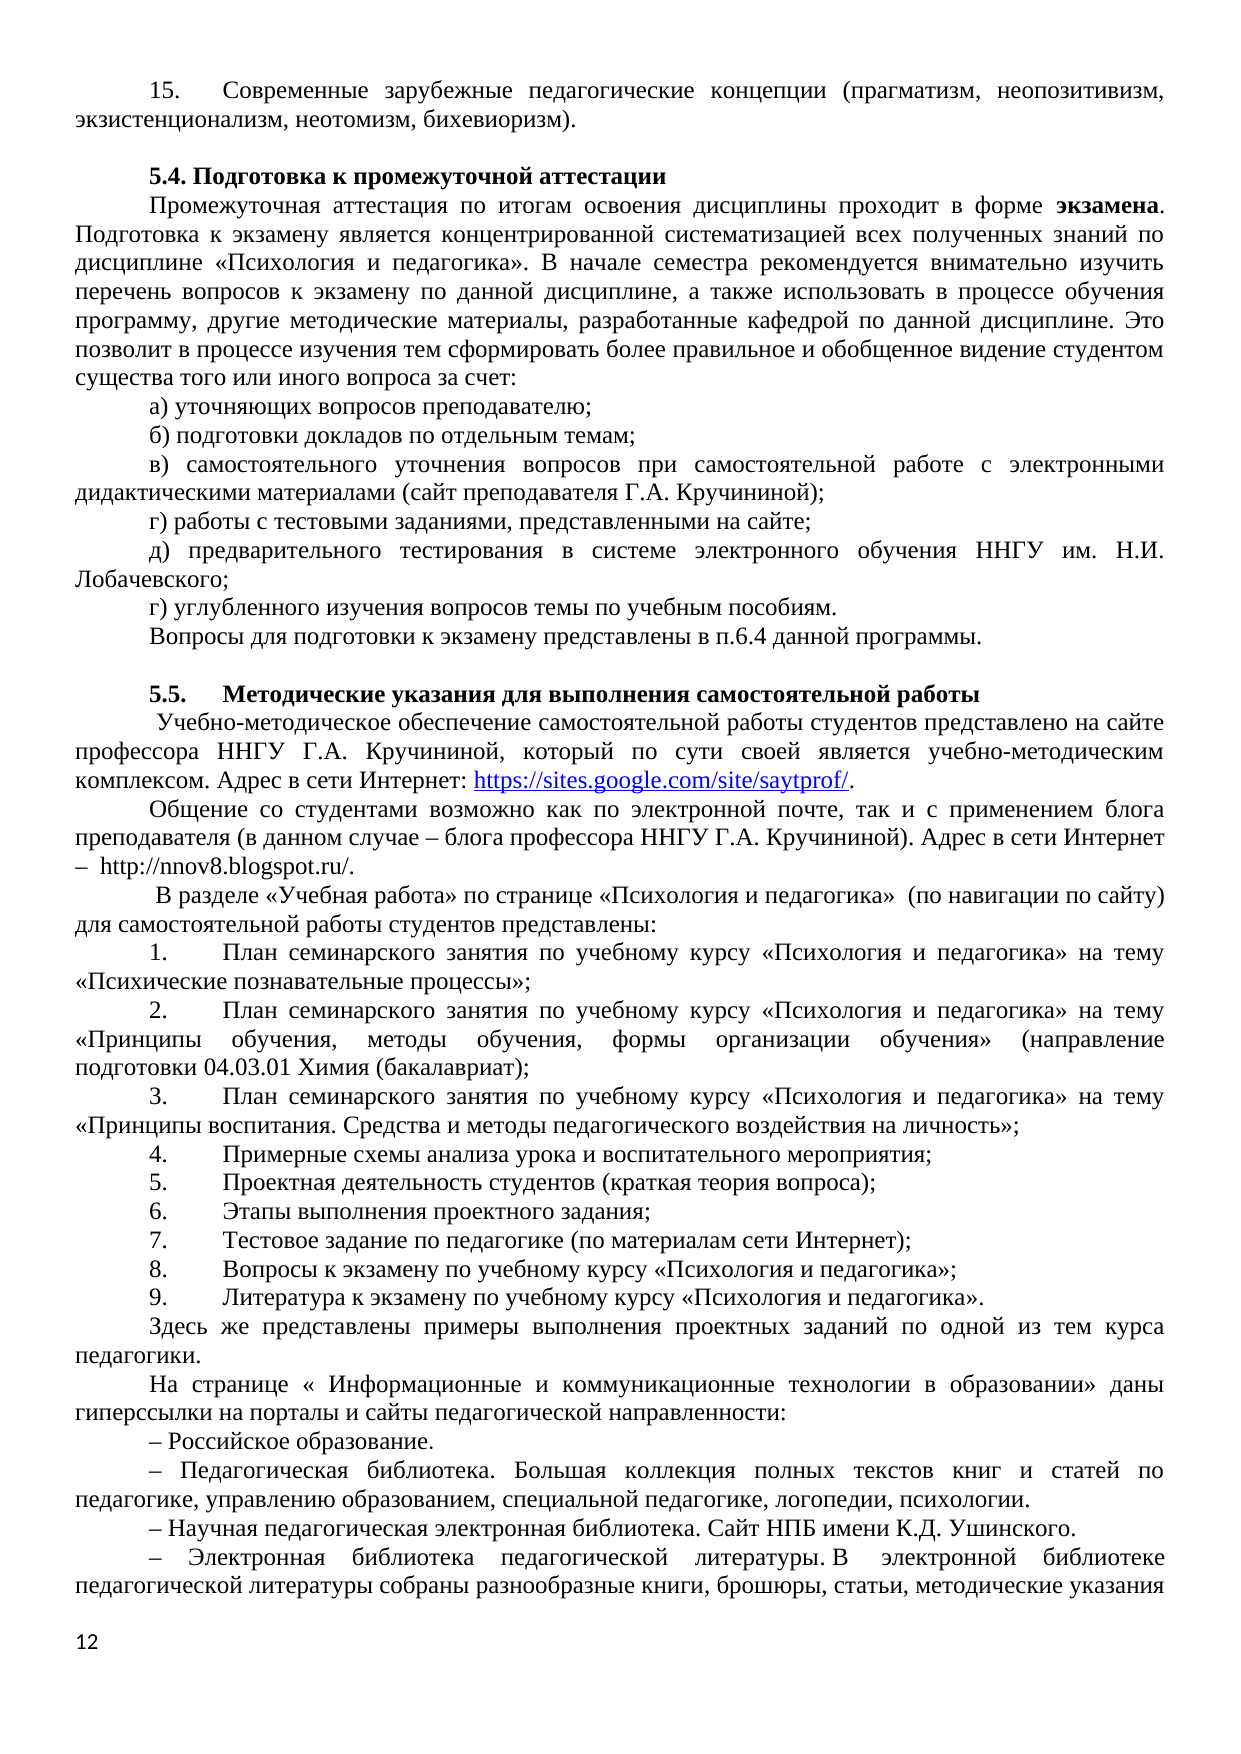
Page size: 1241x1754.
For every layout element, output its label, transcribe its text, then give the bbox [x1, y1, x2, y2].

list План семинарского занятия по учебному курсу «Психология и педагогика» на тему «Принципы обучения, методы обучения, формы организации обучения» (направление подготовки 04.03.01 Химия (бакалавриат); [75, 995, 1165, 1081]
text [75, 1542, 1165, 1599]
text Общение со студентами возможно как по электронной почте, так и с применением блога преподавателя (в данном случае – блога профессора ННГУ Г.А. Кручининой). Адрес в сети Интернет – http://nnov8.blogspot.ru/. [75, 794, 1165, 880]
list Вопросы к экзамену по учебному курсу «Психология и педагогика»; [75, 1254, 1165, 1282]
text – Педагогическая библиотека. Большая коллекция полных текстов книг и статей по педагогике, управлению образованием, специальной педагогике, логопедии, психологии. [75, 1455, 1165, 1513]
text г) углубленного изучения вопросов темы по учебным пособиям. [75, 592, 1165, 621]
list Проектная деятельность студентов (краткая теория вопроса); [75, 1167, 1165, 1196]
list План семинарского занятия по учебному курсу «Психология и педагогика» на тему «Принципы воспитания. Средства и методы педагогического воздействия на личность»; [75, 1081, 1165, 1139]
list Примерные схемы анализа урока и воспитательного мероприятия; [75, 1139, 1165, 1167]
text – Научная педагогическая электронная библиотека. Сайт НПБ имени К.Д. Ушинского. [75, 1513, 1165, 1542]
text В разделе «Учебная работа» по странице «Психология и педагогика» (по навигации по сайту) для самостоятельной работы студентов представлены: [75, 880, 1165, 937]
text д) предварительного тестирования в системе электронного обучения ННГУ им. Н.И. Лобачевского; [75, 535, 1165, 592]
list План семинарского занятия по учебному курсу «Психология и педагогика» на тему «Психические познавательные процессы»; [75, 937, 1165, 995]
text в) самостоятельного уточнения вопросов при самостоятельной работе с электронными дидактическими материалами (сайт преподавателя Г.А. Кручининой); [75, 449, 1165, 506]
list Тестовое задание по педагогике (по материалам сети Интернет); [75, 1225, 1165, 1254]
text б) подготовки докладов по отдельным темам; [75, 420, 1165, 449]
list 5.4. Подготовка к промежуточной аттестации [75, 161, 1165, 190]
list Литература к экзамену по учебному курсу «Психология и педагогика». [75, 1282, 1165, 1311]
text Промежуточная аттестация по итогам освоения дисциплины проходит в форме экзамена. Подготовка к экзамену является концентрированной систематизацией всех полученных знаний по дисциплине «Психология и педагогика». В начале семестра рекомендуется внимательно изучить перечень вопросов к экзамену по данной дисциплине, а также использовать в процессе обучения программу, другие методические материалы, разработанные кафедрой по данной дисциплине. Это позволит в процессе изучения тем сформировать более правильное и обобщенное видение студентом существа того или иного вопроса за счет: [75, 190, 1165, 391]
text г) работы с тестовыми заданиями, представленными на сайте; [75, 506, 1165, 535]
list Современные зарубежные педагогические концепции (прагматизм, неопозитивизм, экзистенционализм, неотомизм, бихевиоризм). [75, 75, 1165, 132]
text На странице « Информационные и коммуникационные технологии в образовании» даны гиперссылки на порталы и сайты педагогической направленности: [75, 1369, 1165, 1426]
text Учебно-методическое обеспечение самостоятельной работы студентов представлено на сайте профессора ННГУ Г.А. Кручининой, который по сути своей является учебно-методическим комплексом. Адрес в сети Интернет: https://sites.google.com/site/saytprof/. [75, 707, 1165, 794]
text Здесь же представлены примеры выполнения проектных заданий по одной из тем курса педагогики. [75, 1311, 1165, 1369]
list Вопросы для подготовки к экзамену представлены в п.6.4 данной программы. [75, 621, 1165, 650]
text – Российское образование. [75, 1426, 1165, 1455]
list Методические указания для выполнения самостоятельной работы [75, 679, 1165, 707]
list Этапы выполнения проектного задания; [75, 1196, 1165, 1225]
text а) уточняющих вопросов преподавателю; [75, 391, 1165, 420]
